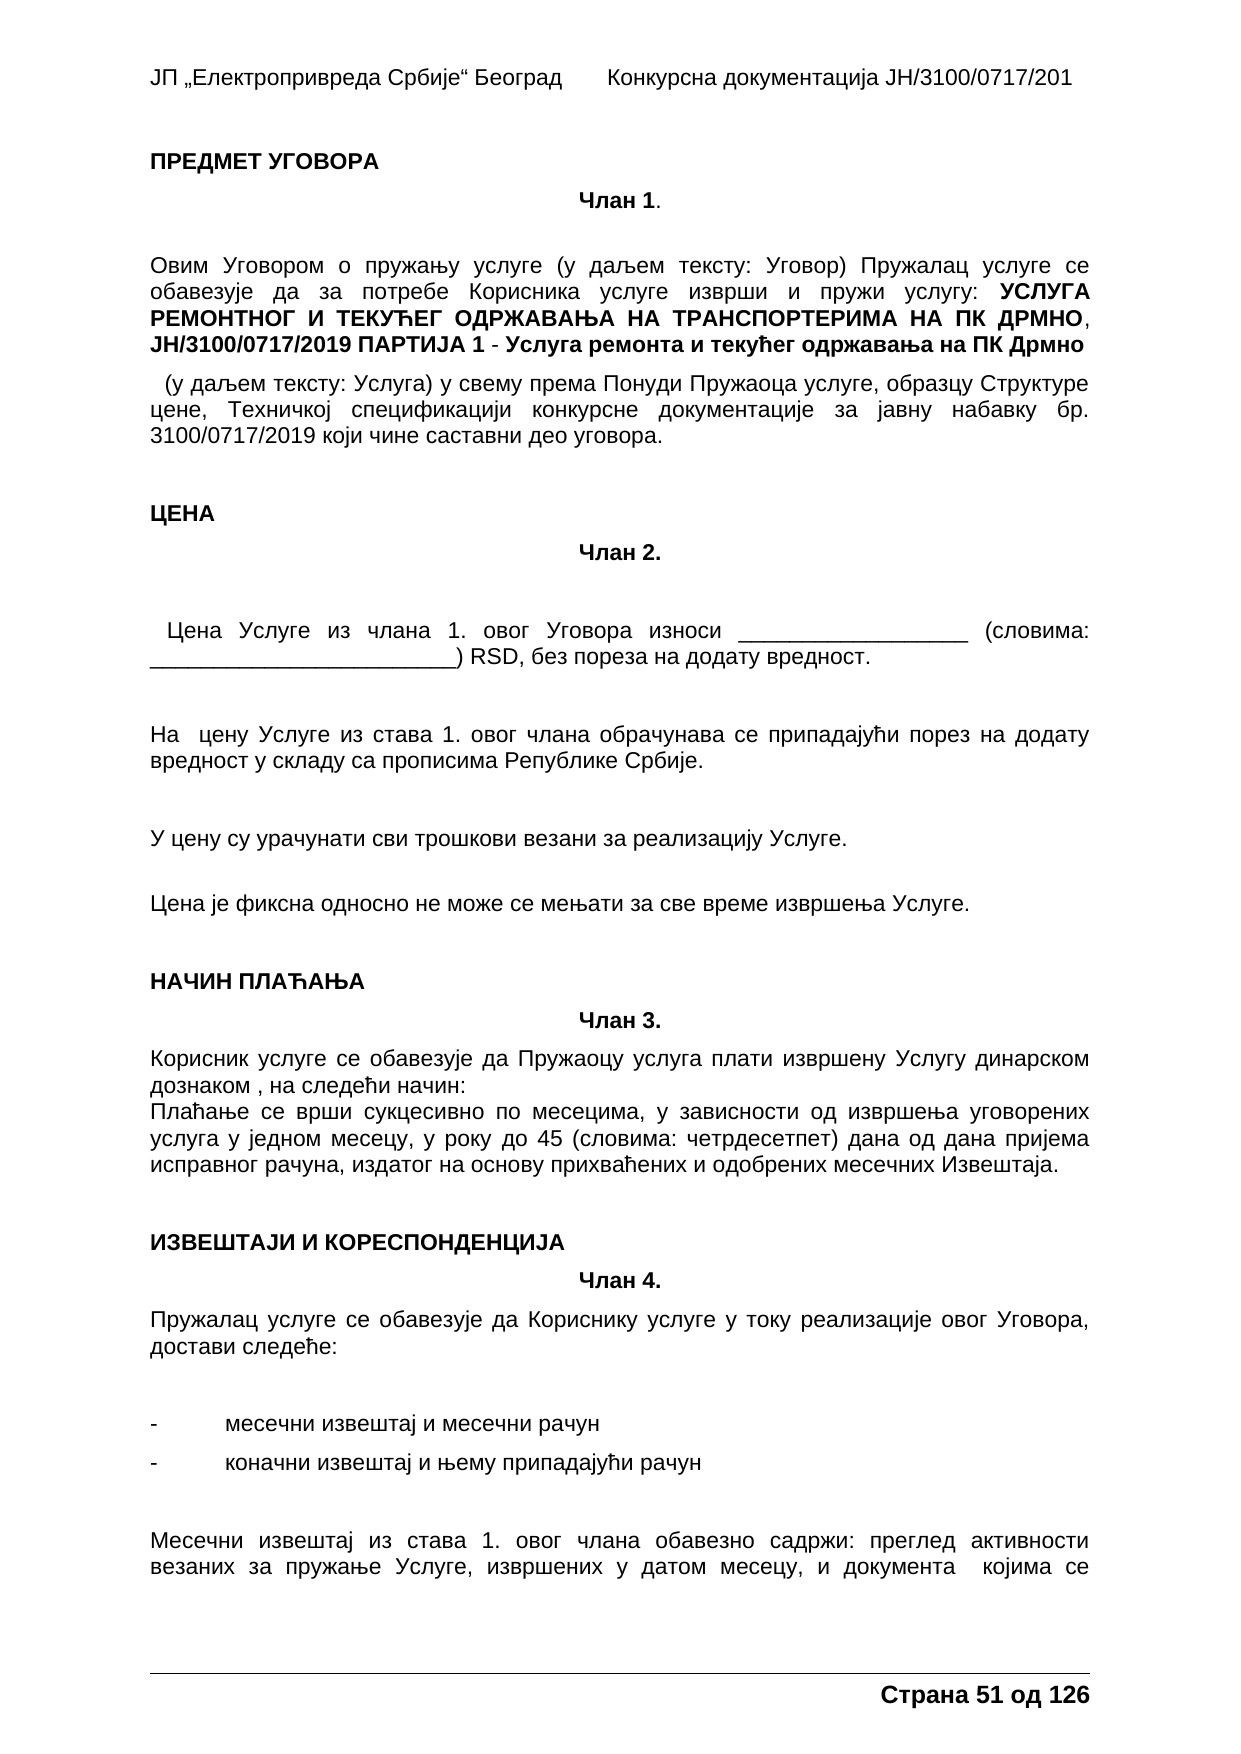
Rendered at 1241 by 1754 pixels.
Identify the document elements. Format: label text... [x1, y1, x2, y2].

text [150, 1527, 1090, 1579]
text Пружалац услуге се обавезује да Кориснику услуге у току реализације овог Уговора, достави следеће: [150, 1306, 1090, 1359]
text ИЗВЕШТАЈИ И КОРЕСПОНДЕНЦИЈА [150, 1228, 1090, 1255]
text ПРЕДМЕТ УГОВОРА [150, 148, 1090, 174]
text У цену су урачунати сви трошкови везани за реализацију Услуге. [150, 825, 1090, 851]
text Члан 1. [150, 187, 1090, 213]
text На цену Услуге из става 1. овог члана обрачунава се припадајући порез на додату вредност у складу са прописима Републике Србије. [150, 721, 1090, 773]
text Члан 4. [150, 1267, 1090, 1294]
text Корисник услуге се обавезује да Пружаоцу услуга плати извршену Услугу динарском дознаком , на следећи начин: [150, 1045, 1090, 1098]
text Цена је фиксна односно не може се мењати за све време извршења Услуге. [150, 890, 1090, 916]
text ЦЕНА [150, 500, 1090, 526]
text Плаћање се врши сукцесивно по месецима, у зависности од извршења уговорених услуга у једном месецу, у року до 45 (словима: четрдесетпет) дана од дана пријема исправног рачуна, издатог на основу прихваћених и одобрених месечних Извештаја. [150, 1098, 1090, 1177]
text (у даљем тексту: Услуга) у свему према Понуди Пружаоца услуге, образцу Структуре цене, Техничкој спецификацији конкурсне документације за јавну набавку бр. 3100/0717/2019 који чине саставни део уговора. [150, 370, 1090, 449]
text - месечни извештај и месечни рачун [150, 1410, 1090, 1437]
text Члан 3. [150, 1007, 1090, 1033]
text Овим Уговором о пружању услуге (у даљем тексту: Уговор) Пружалац услуге се обавезује да за потребе Корисника услуге изврши и пружи услугу: УСЛУГА РЕМОНТНОГ И ТЕКУЋЕГ ОДРЖАВАЊА НА ТРАНСПОРТЕРИМА НА ПК ДРМНО, ЈН/3100/0717/2019 ПАРТИЈА 1 - Услуга ремонта и текућег одржавања на ПК Дрмно [150, 252, 1090, 357]
text Члан 2. [150, 539, 1090, 565]
text - коначни извештај и њему припадајући рачун [150, 1449, 1090, 1476]
text НАЧИН ПЛАЋАЊА [150, 968, 1090, 994]
text Цена Услуге из члана 1. овог Уговора износи __________________ (словима: ________________________) RSD, без пореза на додату вредност. [150, 617, 1090, 669]
